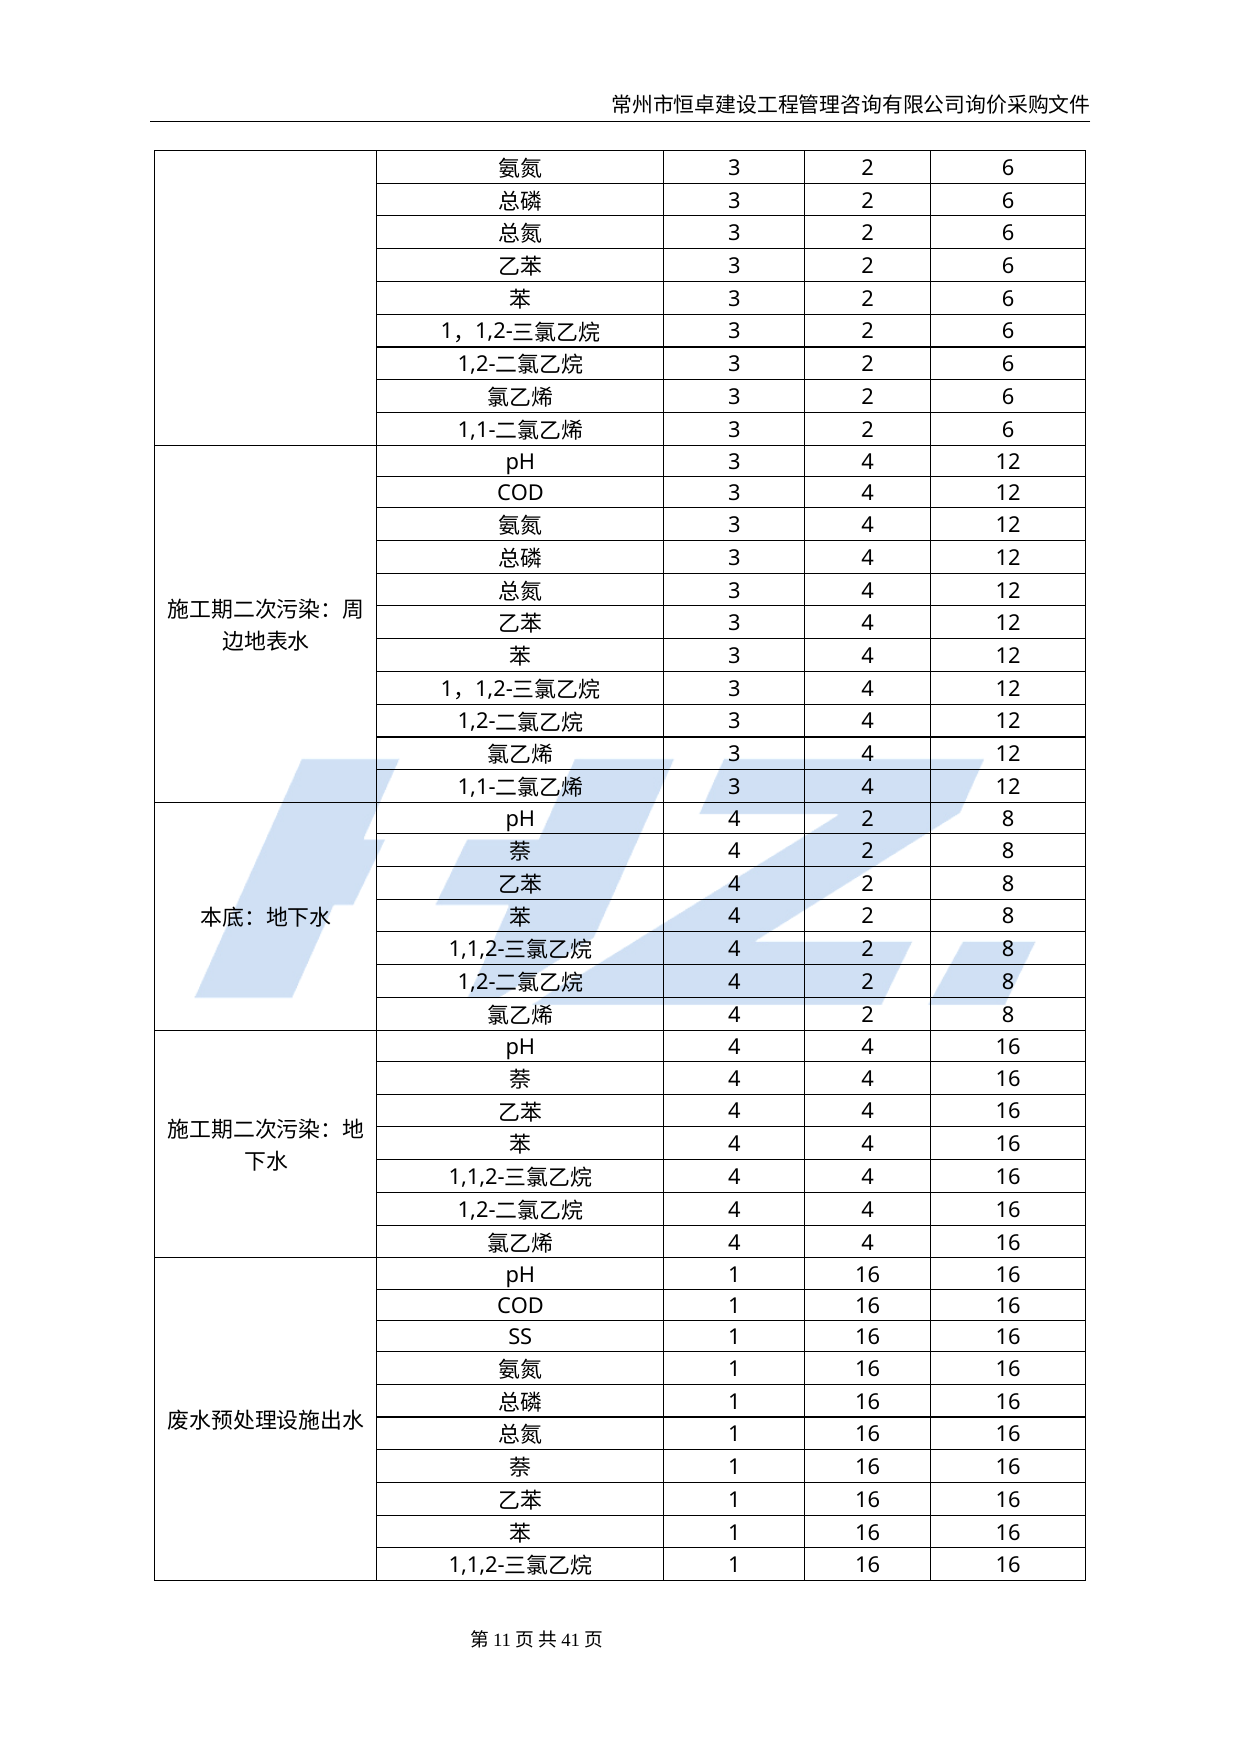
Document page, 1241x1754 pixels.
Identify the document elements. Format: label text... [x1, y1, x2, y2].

table_cell 1 [664, 1321, 804, 1351]
table_cell 4 [805, 606, 930, 638]
table_cell 3 [664, 184, 804, 215]
table_cell 4 [805, 508, 930, 540]
table_cell 4 [805, 574, 930, 605]
table_cell 12 [931, 508, 1085, 540]
table_cell COD [377, 477, 663, 507]
table_cell 2 [805, 315, 930, 346]
table_cell 3 [664, 477, 804, 507]
table_cell 4 [664, 1193, 804, 1224]
table_cell 1 [664, 1548, 804, 1580]
table_cell 1 [664, 1418, 804, 1449]
table_cell 苯 [377, 639, 663, 671]
table_cell 3 [664, 672, 804, 703]
table_cell 3 [664, 348, 804, 379]
table_cell 氯乙烯 [377, 998, 663, 1029]
table_cell 1,1,2-三氯乙烷 [377, 932, 663, 964]
table_cell 总磷 [377, 1385, 663, 1416]
table_cell 3 [664, 606, 804, 638]
table_cell 氨氮 [377, 151, 663, 183]
table_cell 1 [664, 1290, 804, 1320]
table_cell 16 [931, 1062, 1085, 1093]
table_cell 4 [664, 965, 804, 997]
table_cell 氯乙烯 [377, 380, 663, 412]
table_cell 12 [931, 705, 1085, 736]
table_cell 4 [664, 1226, 804, 1257]
table_cell 4 [805, 477, 930, 507]
table_cell 2 [805, 151, 930, 183]
table_cell 8 [931, 900, 1085, 931]
table_cell 1,2-二氯乙烷 [377, 705, 663, 736]
table_cell 6 [931, 249, 1085, 281]
table_cell 2 [805, 867, 930, 898]
table_cell 施工期二次污染：地下水 [155, 1031, 376, 1257]
table_cell 6 [931, 413, 1085, 445]
table_cell 3 [664, 705, 804, 736]
table_cell 12 [931, 477, 1085, 507]
table_cell 2 [805, 282, 930, 313]
table_cell 16 [931, 1450, 1085, 1482]
table_cell 2 [805, 965, 930, 997]
table_cell 4 [664, 1127, 804, 1159]
table_cell 萘 [377, 1062, 663, 1093]
table_cell 4 [805, 705, 930, 736]
table_cell 4 [805, 1062, 930, 1093]
table_cell 2 [805, 932, 930, 964]
table_cell 苯 [377, 900, 663, 931]
table_cell 6 [931, 216, 1085, 248]
table_cell 12 [931, 639, 1085, 671]
table_cell 16 [805, 1258, 930, 1288]
table_cell 1,1-二氯乙烯 [377, 770, 663, 802]
table_cell SS [377, 1321, 663, 1351]
table_cell 2 [805, 803, 930, 833]
table_cell 16 [805, 1418, 930, 1449]
table_cell 3 [664, 541, 804, 573]
table_cell 1,1,2-三氯乙烷 [377, 1548, 663, 1580]
table_cell 2 [805, 380, 930, 412]
table_cell 4 [664, 1062, 804, 1093]
table_cell 1,2-二氯乙烷 [377, 965, 663, 997]
table_cell 16 [805, 1450, 930, 1482]
table_cell 16 [931, 1321, 1085, 1351]
table_cell 总氮 [377, 1418, 663, 1449]
table_cell 4 [805, 1193, 930, 1224]
table_cell 3 [664, 639, 804, 671]
table_cell 乙苯 [377, 606, 663, 638]
table_cell 氨氮 [377, 508, 663, 540]
table_cell 6 [931, 380, 1085, 412]
table_cell 苯 [377, 1127, 663, 1159]
table_cell 4 [664, 998, 804, 1029]
table_cell 8 [931, 932, 1085, 964]
table_cell 4 [805, 672, 930, 703]
table_cell 4 [664, 1160, 804, 1192]
table_cell 4 [805, 738, 930, 769]
table_cell 16 [931, 1516, 1085, 1547]
table_cell 1,2-二氯乙烷 [377, 348, 663, 379]
table_cell 4 [664, 834, 804, 866]
table_cell 1，1,2-三氯乙烷 [377, 315, 663, 346]
table_cell 4 [805, 1160, 930, 1192]
table_cell 8 [931, 965, 1085, 997]
table_cell 16 [931, 1193, 1085, 1224]
table_cell 4 [805, 1127, 930, 1159]
table_cell 氯乙烯 [377, 1226, 663, 1257]
table_cell 4 [664, 932, 804, 964]
table_cell 16 [805, 1548, 930, 1580]
table_cell 12 [931, 606, 1085, 638]
table_cell 2 [805, 834, 930, 866]
table_cell 2 [805, 900, 930, 931]
table_cell 4 [664, 1095, 804, 1126]
table_cell 16 [931, 1095, 1085, 1126]
table_cell 16 [931, 1385, 1085, 1416]
table_cell 12 [931, 574, 1085, 605]
table_cell 本底：地下水 [155, 803, 376, 1029]
table_cell 总氮 [377, 216, 663, 248]
table_cell 1,1,2-三氯乙烷 [377, 1160, 663, 1192]
table_cell 废水预处理设施出水 [155, 1258, 376, 1580]
table_cell 1 [664, 1483, 804, 1514]
table_cell 1 [664, 1450, 804, 1482]
table_cell 3 [664, 315, 804, 346]
table_cell 4 [805, 446, 930, 476]
table_cell 3 [664, 574, 804, 605]
table_cell 3 [664, 446, 804, 476]
table_cell 16 [931, 1352, 1085, 1384]
table_cell 12 [931, 446, 1085, 476]
table_cell 16 [931, 1031, 1085, 1061]
table_cell pH [377, 803, 663, 833]
table_cell 乙苯 [377, 1483, 663, 1514]
table_cell 1 [664, 1385, 804, 1416]
table_cell 16 [805, 1321, 930, 1351]
table_cell 2 [805, 413, 930, 445]
table_cell 2 [805, 348, 930, 379]
table_cell 16 [931, 1290, 1085, 1320]
table_cell 16 [805, 1483, 930, 1514]
table_cell 3 [664, 216, 804, 248]
table_cell COD [377, 1290, 663, 1320]
table_cell 施工期二次污染：周边地表水 [155, 446, 376, 802]
table_cell 3 [664, 508, 804, 540]
table_cell 总磷 [377, 541, 663, 573]
table_cell 乙苯 [377, 1095, 663, 1126]
table_cell 4 [805, 1095, 930, 1126]
table_cell 12 [931, 738, 1085, 769]
table_cell 3 [664, 282, 804, 313]
table_cell 3 [664, 413, 804, 445]
table_cell 3 [664, 770, 804, 802]
table_cell 氯乙烯 [377, 738, 663, 769]
table_cell 12 [931, 770, 1085, 802]
table_cell 6 [931, 151, 1085, 183]
table_cell 16 [805, 1385, 930, 1416]
table_cell 16 [931, 1418, 1085, 1449]
table_cell pH [377, 446, 663, 476]
table_cell 1 [664, 1516, 804, 1547]
table_cell 8 [931, 998, 1085, 1029]
table_cell 1，1,2-三氯乙烷 [377, 672, 663, 703]
table_cell 4 [805, 770, 930, 802]
table_cell 4 [664, 803, 804, 833]
table_cell 16 [931, 1483, 1085, 1514]
table_cell 总氮 [377, 574, 663, 605]
table_cell 8 [931, 834, 1085, 866]
table_cell 16 [931, 1160, 1085, 1192]
table_cell 1,1-二氯乙烯 [377, 413, 663, 445]
table_cell 12 [931, 672, 1085, 703]
table_cell 16 [931, 1258, 1085, 1288]
table_cell 氨氮 [377, 1352, 663, 1384]
table_cell 4 [664, 900, 804, 931]
table_cell 总磷 [377, 184, 663, 215]
table_cell 1 [664, 1258, 804, 1288]
table_cell 16 [805, 1290, 930, 1320]
table_cell 4 [805, 639, 930, 671]
table_cell 2 [805, 998, 930, 1029]
table_cell 2 [805, 249, 930, 281]
table_cell 2 [805, 184, 930, 215]
table_cell 12 [931, 541, 1085, 573]
table_cell 16 [931, 1226, 1085, 1257]
table_cell 4 [805, 1226, 930, 1257]
table_cell 4 [664, 867, 804, 898]
table_cell 6 [931, 184, 1085, 215]
table_cell 乙苯 [377, 249, 663, 281]
table_cell 8 [931, 867, 1085, 898]
table_cell 萘 [377, 834, 663, 866]
table_cell 4 [805, 541, 930, 573]
table_cell 苯 [377, 1516, 663, 1547]
table_cell 6 [931, 282, 1085, 313]
table_cell 16 [805, 1516, 930, 1547]
table_cell pH [377, 1031, 663, 1061]
table_cell 4 [664, 1031, 804, 1061]
table_cell 3 [664, 249, 804, 281]
table_cell 3 [664, 738, 804, 769]
table_cell 16 [931, 1127, 1085, 1159]
table_cell 8 [931, 803, 1085, 833]
table_cell 1,2-二氯乙烷 [377, 1193, 663, 1224]
table_cell pH [377, 1258, 663, 1288]
table_cell 4 [805, 1031, 930, 1061]
table_cell 16 [805, 1352, 930, 1384]
table_cell 2 [805, 216, 930, 248]
table_cell 6 [931, 348, 1085, 379]
table_cell 乙苯 [377, 867, 663, 898]
table_cell 3 [664, 151, 804, 183]
table_cell 1 [664, 1352, 804, 1384]
table_cell 16 [931, 1548, 1085, 1580]
table_cell 苯 [377, 282, 663, 313]
table_cell 6 [931, 315, 1085, 346]
table_cell 萘 [377, 1450, 663, 1482]
table_cell 3 [664, 380, 804, 412]
